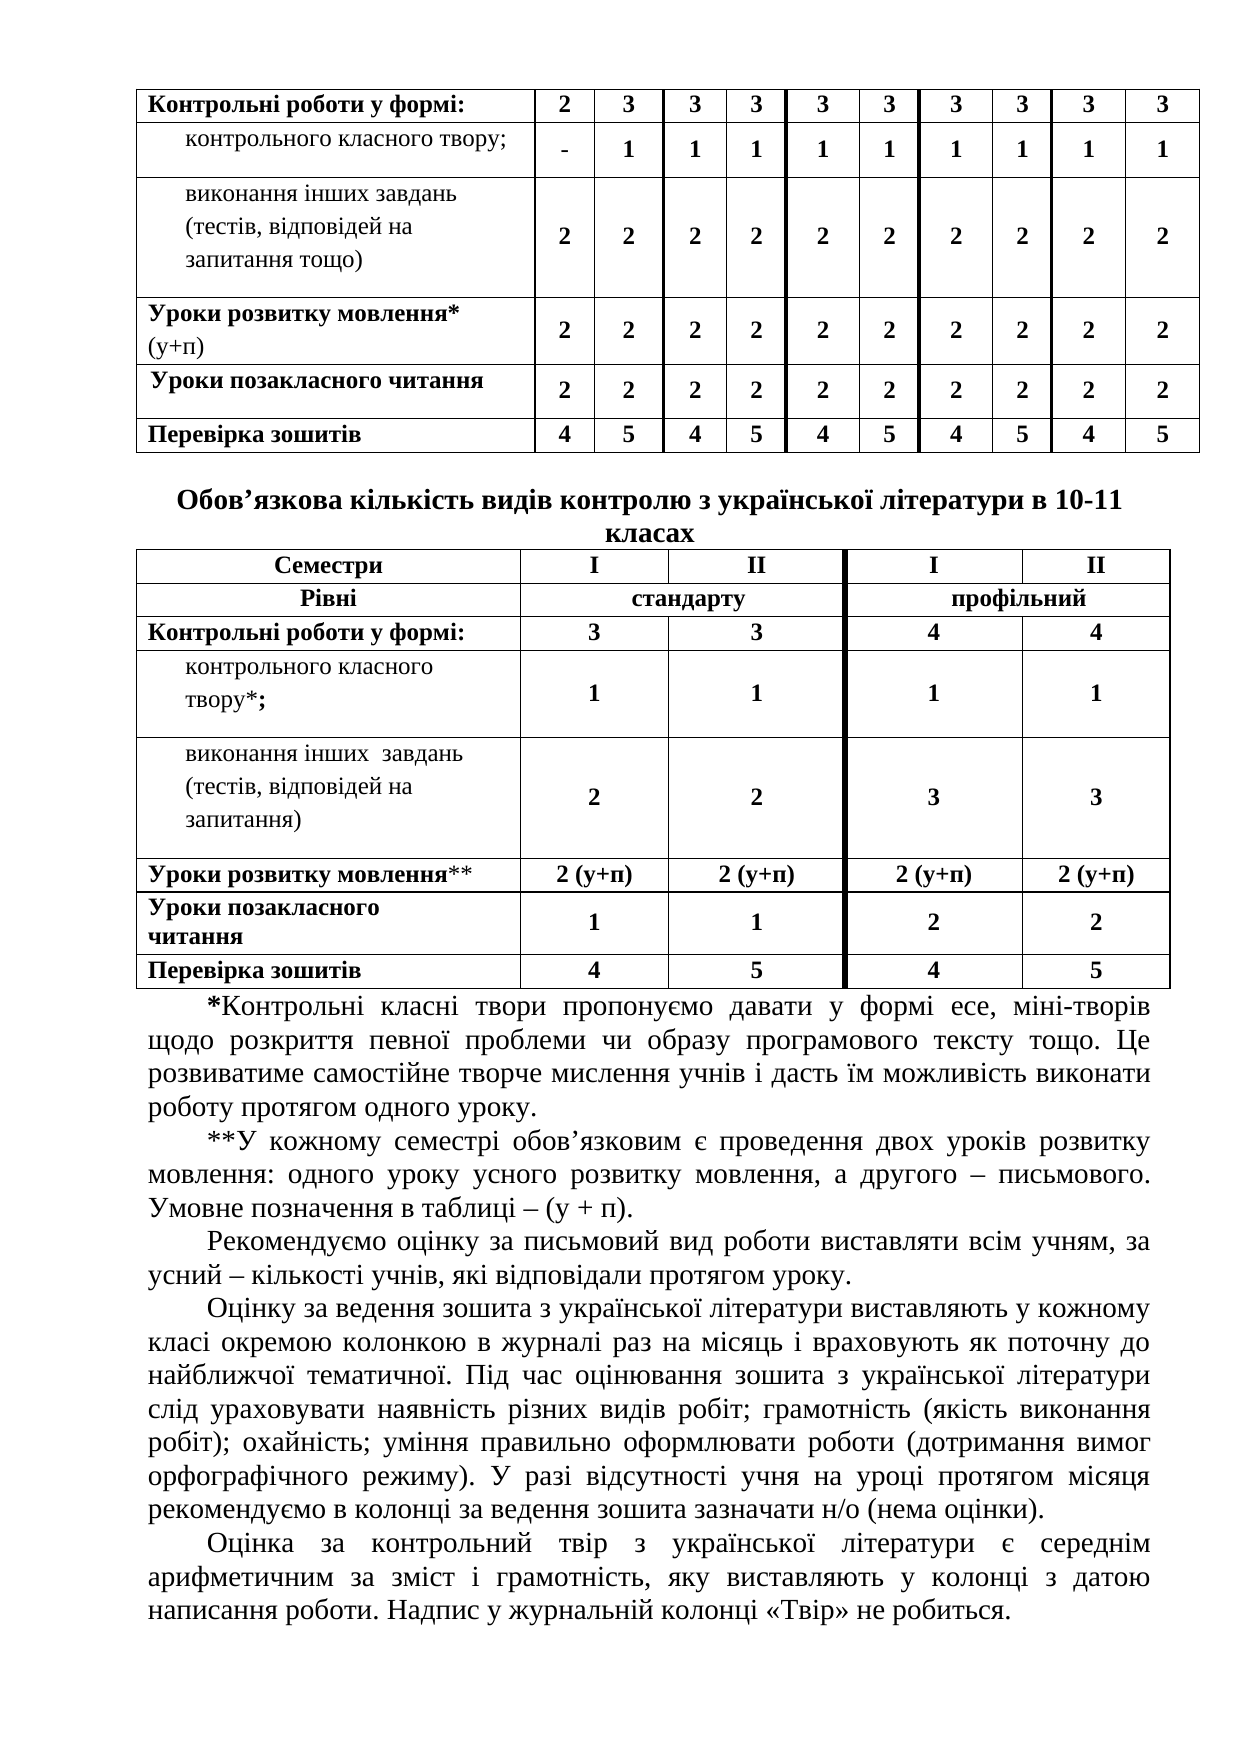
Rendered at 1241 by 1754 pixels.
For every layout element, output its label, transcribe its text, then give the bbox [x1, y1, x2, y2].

table_cell 4 [1053, 419, 1125, 452]
table_cell 5 [1126, 419, 1199, 452]
table_cell 2 (у+п) [1023, 859, 1169, 891]
table_cell 3 [595, 90, 662, 122]
table_cell контрольного класного твору; [137, 123, 534, 177]
table_cell Уроки позакласного читання [137, 365, 534, 418]
table_cell 5 [860, 419, 917, 452]
table_cell 2 [665, 178, 726, 297]
text **У кожному семестрі обов’язковим є проведення двох уроків розвитку мовлення: одного уроку усного розвитку мовлення, а другого – письмового. Умовне позначення в таблиці – (у + п). [148, 1123, 1152, 1223]
table_cell виконання інших завдань (тестів, відповідей на запитання) [137, 738, 520, 858]
table_cell 3 [848, 738, 1022, 858]
table_cell 1 [1023, 651, 1169, 737]
table_cell 1 [727, 123, 784, 177]
table_cell 5 [1023, 955, 1169, 987]
table_cell 2 (у+п) [669, 859, 842, 891]
table_cell Уроки розвитку мовлення** [137, 859, 520, 891]
table_cell 2 [521, 738, 668, 858]
table_cell 4 [848, 955, 1022, 987]
table_cell 2 [993, 178, 1050, 297]
table_cell 1 [860, 123, 917, 177]
table_cell Рівні [137, 584, 520, 616]
table_cell 2 [1126, 298, 1199, 364]
table_cell 3 [921, 90, 992, 122]
table_cell 4 [788, 419, 859, 452]
table_cell Контрольні роботи у формі: [137, 90, 534, 122]
table_cell 2 [595, 365, 662, 418]
text Оцінка за контрольний твір з української літератури є середнім арифметичним за зміст і грамотність, яку виставляють у колонці з датою написання роботи. Надпис у журнальній колонці «Твір» не робиться. [148, 1525, 1152, 1626]
table_cell Перевірка зошитів [137, 955, 520, 987]
table_cell 2 [860, 365, 917, 418]
table_cell 4 [848, 617, 1022, 650]
table_cell 2 [788, 365, 859, 418]
table_cell 2 (у+п) [848, 859, 1022, 891]
table_cell 1 [993, 123, 1050, 177]
table_cell Уроки позакласного читання [137, 893, 520, 954]
table_cell 1 [669, 893, 842, 954]
table_cell 1 [665, 123, 726, 177]
table_header І [848, 550, 1022, 582]
table_cell Перевірка зошитів [137, 419, 534, 452]
table_cell 1 [788, 123, 859, 177]
table_cell 3 [521, 617, 668, 650]
table_cell 2 [788, 298, 859, 364]
table_cell 5 [727, 419, 784, 452]
table_cell Уроки розвитку мовлення* (у+п) [137, 298, 534, 364]
table_cell 2 [921, 178, 992, 297]
table_cell 2 [788, 178, 859, 297]
table_cell 2 (у+п) [521, 859, 668, 891]
list Обов’язкова кількість видів контролю з української літератури в 10-11 класах [148, 482, 1152, 549]
table_cell 2 [727, 178, 784, 297]
table_cell стандарту [521, 584, 842, 616]
table_cell 2 [1053, 178, 1125, 297]
table_cell 2 [1126, 178, 1199, 297]
table_cell 2 [1126, 365, 1199, 418]
table_cell 3 [1126, 90, 1199, 122]
table_cell 2 [1053, 365, 1125, 418]
table_cell 2 [993, 365, 1050, 418]
table_cell Контрольні роботи у формі: [137, 617, 520, 650]
table_cell 4 [536, 419, 594, 452]
table_cell 2 [993, 298, 1050, 364]
table_cell 4 [521, 955, 668, 987]
table_cell 2 [727, 298, 784, 364]
table_cell 2 [536, 365, 594, 418]
table_cell 1 [1126, 123, 1199, 177]
table_cell 2 [860, 298, 917, 364]
table_cell 3 [993, 90, 1050, 122]
table_cell 3 [665, 90, 726, 122]
table_cell - [536, 123, 594, 177]
table_header Семестри [137, 550, 520, 582]
table_cell 1 [921, 123, 992, 177]
table_cell 4 [665, 419, 726, 452]
table_cell 4 [1023, 617, 1169, 650]
table_cell 2 [1053, 298, 1125, 364]
table_header І [521, 550, 668, 582]
table_cell 2 [848, 893, 1022, 954]
table_cell 5 [595, 419, 662, 452]
table_cell 1 [1053, 123, 1125, 177]
table_cell 2 [536, 298, 594, 364]
table_cell 3 [669, 617, 842, 650]
table_cell 2 [595, 298, 662, 364]
text *Контрольні класні твори пропонуємо давати у формі есе, міні-творів щодо розкриття певної проблеми чи образу програмового тексту тощо. Це розвиватиме самостійне творче мислення учнів і дасть їм можливість виконати роботу протягом одного уроку. [148, 989, 1152, 1123]
table_cell 2 [860, 178, 917, 297]
table_cell 2 [669, 738, 842, 858]
table_cell 1 [521, 893, 668, 954]
table_cell 3 [1023, 738, 1169, 858]
table_cell 5 [993, 419, 1050, 452]
table_cell 5 [669, 955, 842, 987]
table_cell 2 [921, 365, 992, 418]
table_cell 2 [1023, 893, 1169, 954]
table_cell 3 [788, 90, 859, 122]
table_cell 1 [595, 123, 662, 177]
table_cell 2 [665, 365, 726, 418]
table_cell 2 [921, 298, 992, 364]
table_cell 2 [665, 298, 726, 364]
table_cell профільний [848, 584, 1169, 616]
table_cell 2 [727, 365, 784, 418]
table_cell 3 [727, 90, 784, 122]
table_cell 4 [921, 419, 992, 452]
text Рекомендуємо оцінку за письмовий вид роботи виставляти всім учням, за усний – кількості учнів, які відповідали протягом уроку. [148, 1223, 1152, 1290]
table_cell 3 [1053, 90, 1125, 122]
table_cell виконання інших завдань (тестів, відповідей на запитання тощо) [137, 178, 534, 297]
table_header ІІ [1023, 550, 1169, 582]
table_cell 1 [848, 651, 1022, 737]
table_cell 1 [669, 651, 842, 737]
text Оцінку за ведення зошита з української літератури виставляють у кожному класі окремою колонкою в журналі раз на місяць і враховують як поточну до найближчої тематичної. Під час оцінювання зошита з української літератури слід ураховувати наявність різних видів робіт; грамотність (якість виконання робіт); охайність; уміння правильно оформлювати роботи (дотримання вимог орфографічного режиму). У разі відсутності учня на уроці протягом місяця рекомендуємо в колонці за ведення зошита зазначати н/о (нема оцінки). [148, 1290, 1152, 1525]
table_cell 1 [521, 651, 668, 737]
table_cell контрольного класного твору*; [137, 651, 520, 737]
table_cell 2 [536, 90, 594, 122]
table_header ІІ [669, 550, 842, 582]
table_cell 3 [860, 90, 917, 122]
table_cell 2 [536, 178, 594, 297]
table_cell 2 [595, 178, 662, 297]
